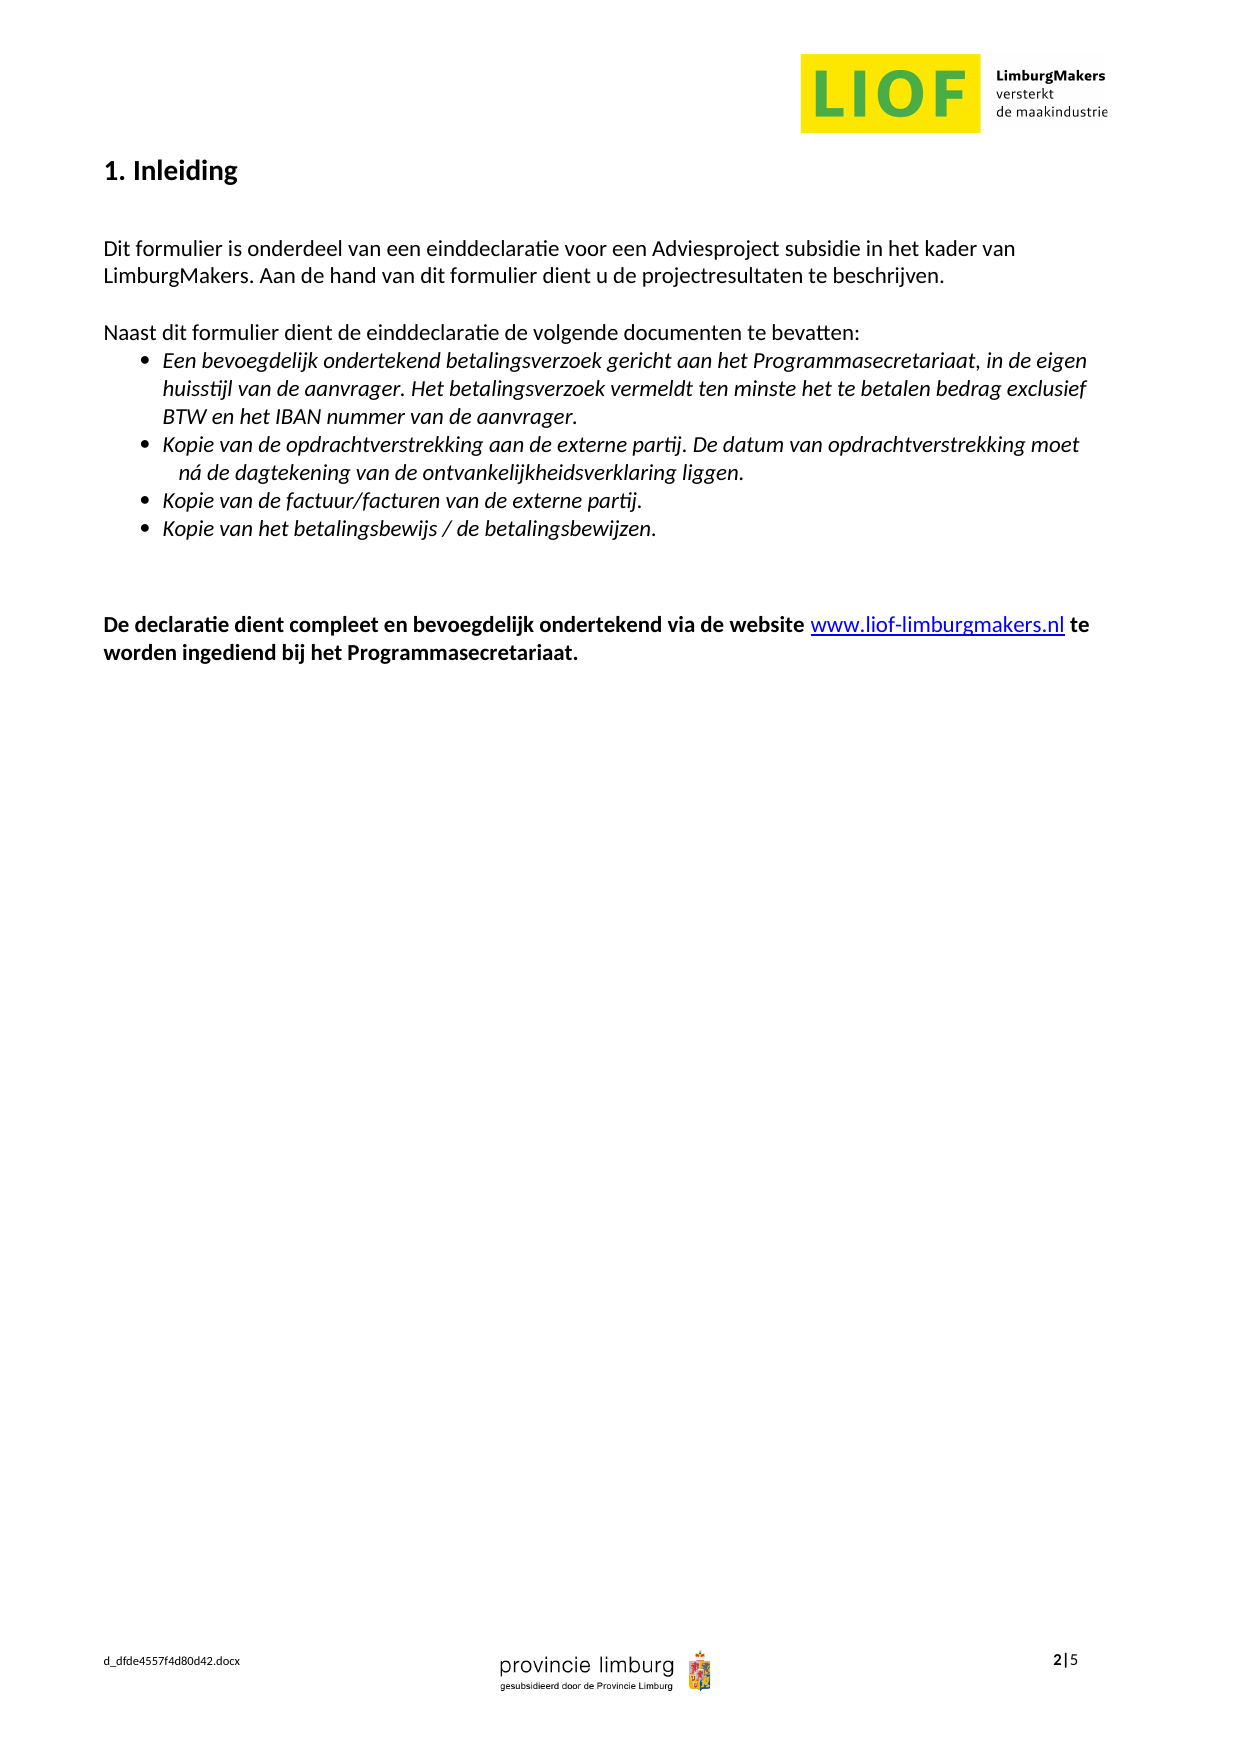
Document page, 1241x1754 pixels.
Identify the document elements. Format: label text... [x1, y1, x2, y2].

text Naast dit formulier dient de einddeclaratie de volgende documenten te bevatten: [103, 318, 1107, 346]
picture [800, 54, 1108, 133]
list Een bevoegdelijk ondertekend betalingsverzoek gericht aan het Programmasecretariaat, in de eigen huisstijl van de aanvrager. Het betalingsverzoek vermeldt ten minste het te betalen bedrag exclusief BTW en het IBAN nummer van de aanvrager. [141, 346, 1107, 430]
text Dit formulier is onderdeel van een einddeclaratie voor een Adviesproject subsidie in het kader van LimburgMakers. Aan de hand van dit formulier dient u de projectresultaten te beschrijven. [103, 234, 1107, 290]
subtitle Inleiding [103, 152, 1107, 187]
list Kopie van de opdrachtverstrekking aan de externe partij. De datum van opdrachtverstrekking moet ná de dagtekening van de ontvankelijkheidsverklaring liggen. [141, 430, 1107, 486]
list Kopie van het betalingsbewijs / de betalingsbewijzen. [141, 514, 1107, 542]
picture [500, 1650, 711, 1692]
list Kopie van de factuur/facturen van de externe partij. [141, 486, 1107, 514]
text De declaratie dient compleet en bevoegdelijk ondertekend via de website www.liof-limburgmakers.nl te worden ingediend bij het Programmasecretariaat. [103, 610, 1107, 666]
